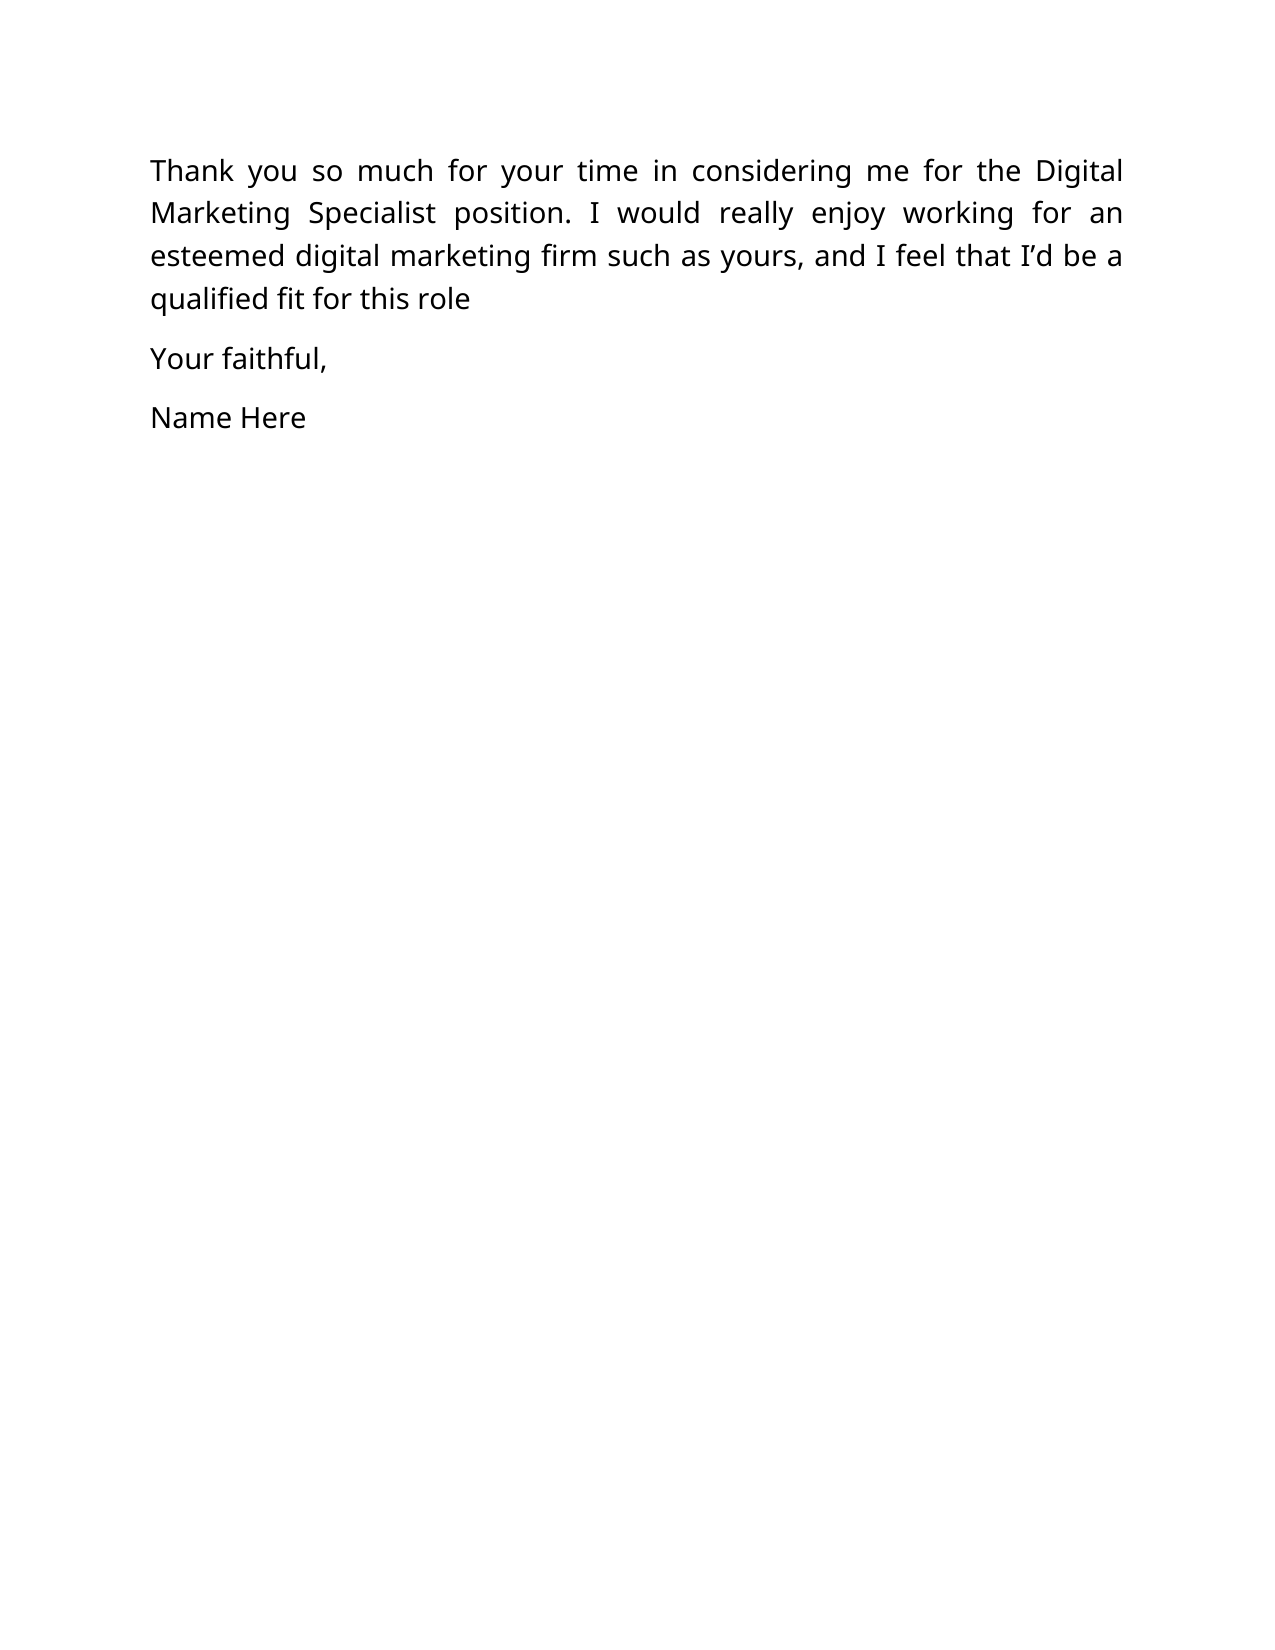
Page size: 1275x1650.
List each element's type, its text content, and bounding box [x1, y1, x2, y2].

text Your faithful, [150, 338, 1125, 378]
text Thank you so much for your time in considering me for the Digital Marketing Specialist position. I would really enjoy working for an esteemed digital marketing firm such as yours, and I feel that I’d be a qualified fit for this role [150, 150, 1125, 318]
text Name Here [150, 397, 1125, 437]
